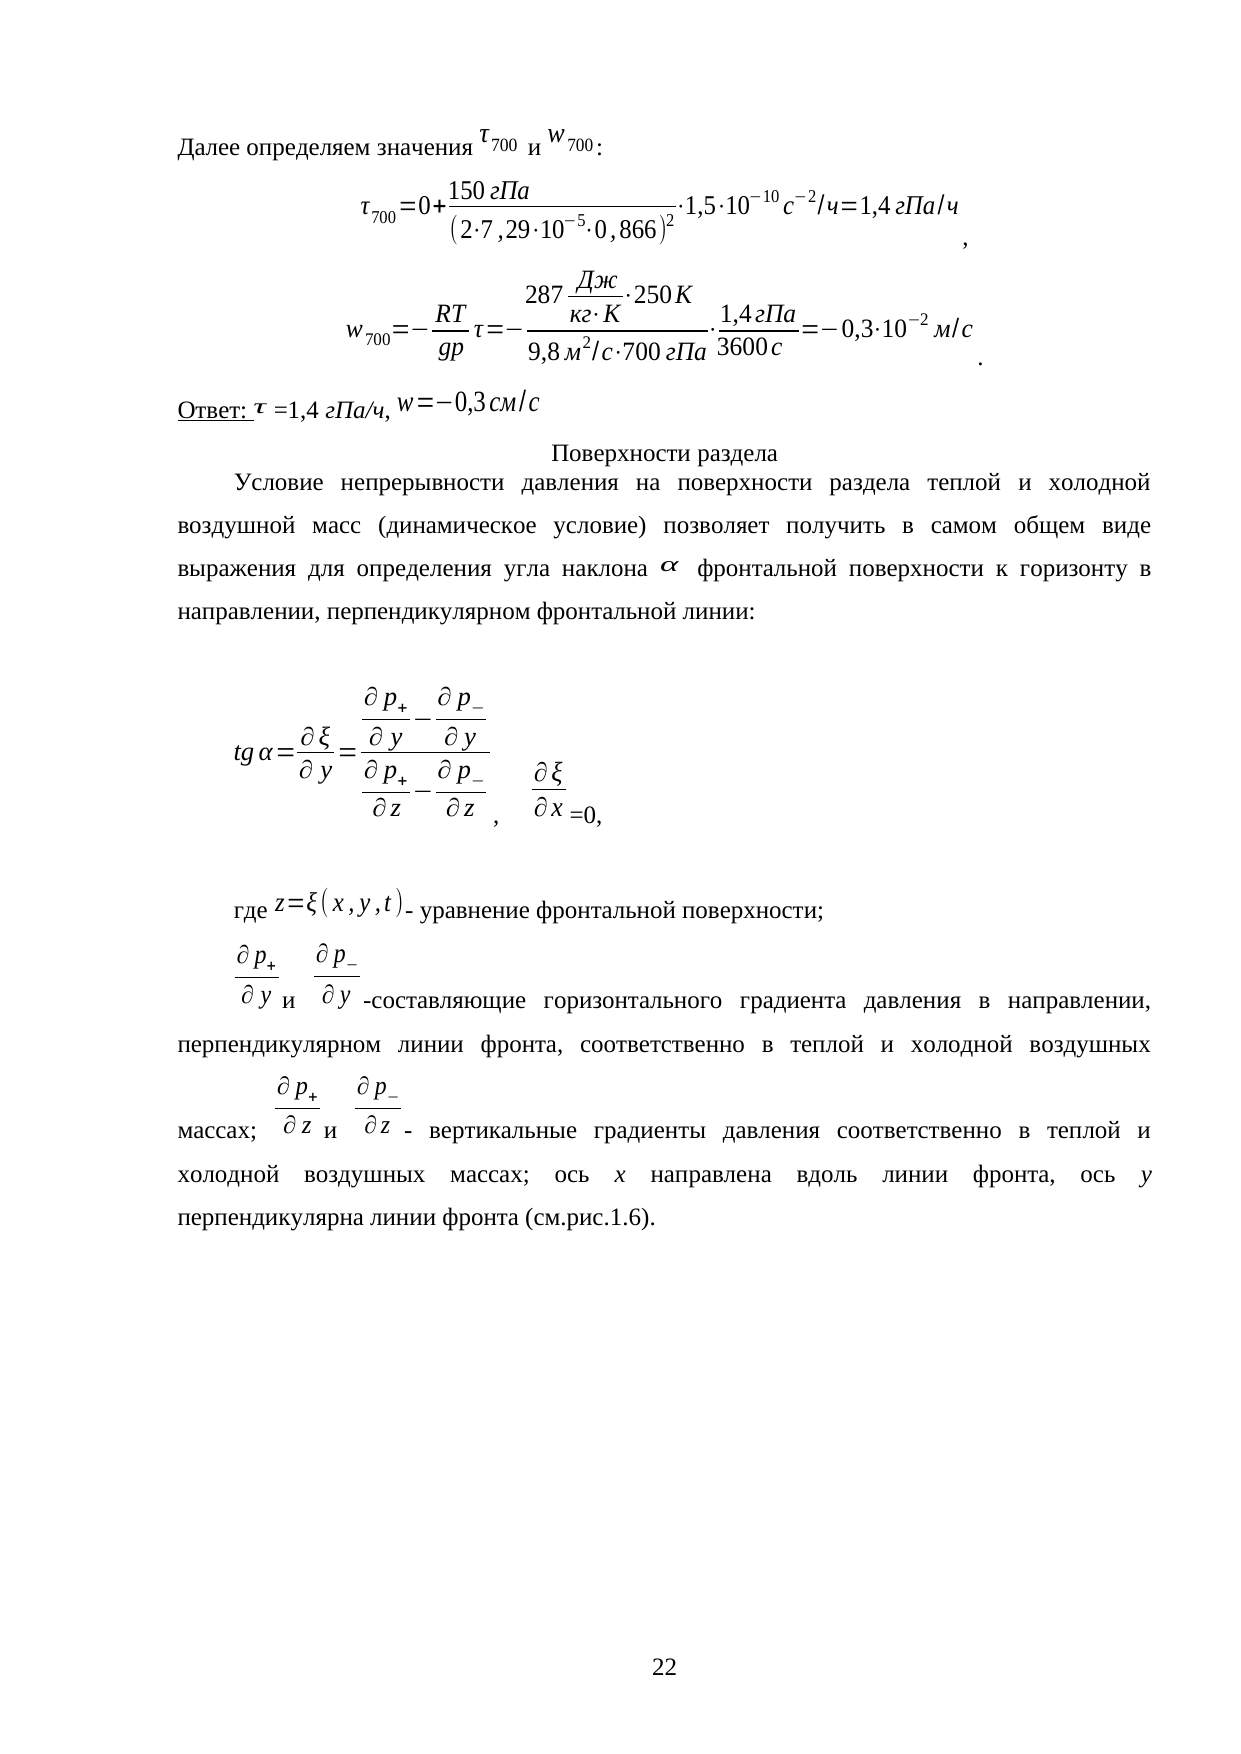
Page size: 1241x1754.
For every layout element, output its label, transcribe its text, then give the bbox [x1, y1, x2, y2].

text , =0, [177, 682, 1152, 828]
text Ответ: =1,4 гПа/ч, [177, 385, 1152, 423]
text и -составляющие горизонтального градиента давления в направлении, перпендикулярном линии фронта, соответственно в теплой и холодной воздушных массах; и - вертикальные градиенты давления соответственно в теплой и холодной воздушных массах; ось x направлена вдоль линии фронта, ось y перпендикулярна линии фронта (см.рис.1.6). [177, 938, 1152, 1231]
text Условие непрерывности давления на поверхности раздела теплой и холодной воздушной масс (динамическое условие) позволяет получить в самом общем виде выражения для определения угла наклона фронтальной поверхности к горизонту в направлении, перпендикулярном фронтальной линии: [177, 467, 1152, 625]
text где - уравнение фронтальной поверхности; [177, 886, 1152, 924]
text , [177, 175, 1152, 251]
text . [177, 266, 1152, 371]
text Далее определяем значения и : [177, 118, 1152, 161]
subtitle Поверхности раздела [177, 438, 1152, 467]
